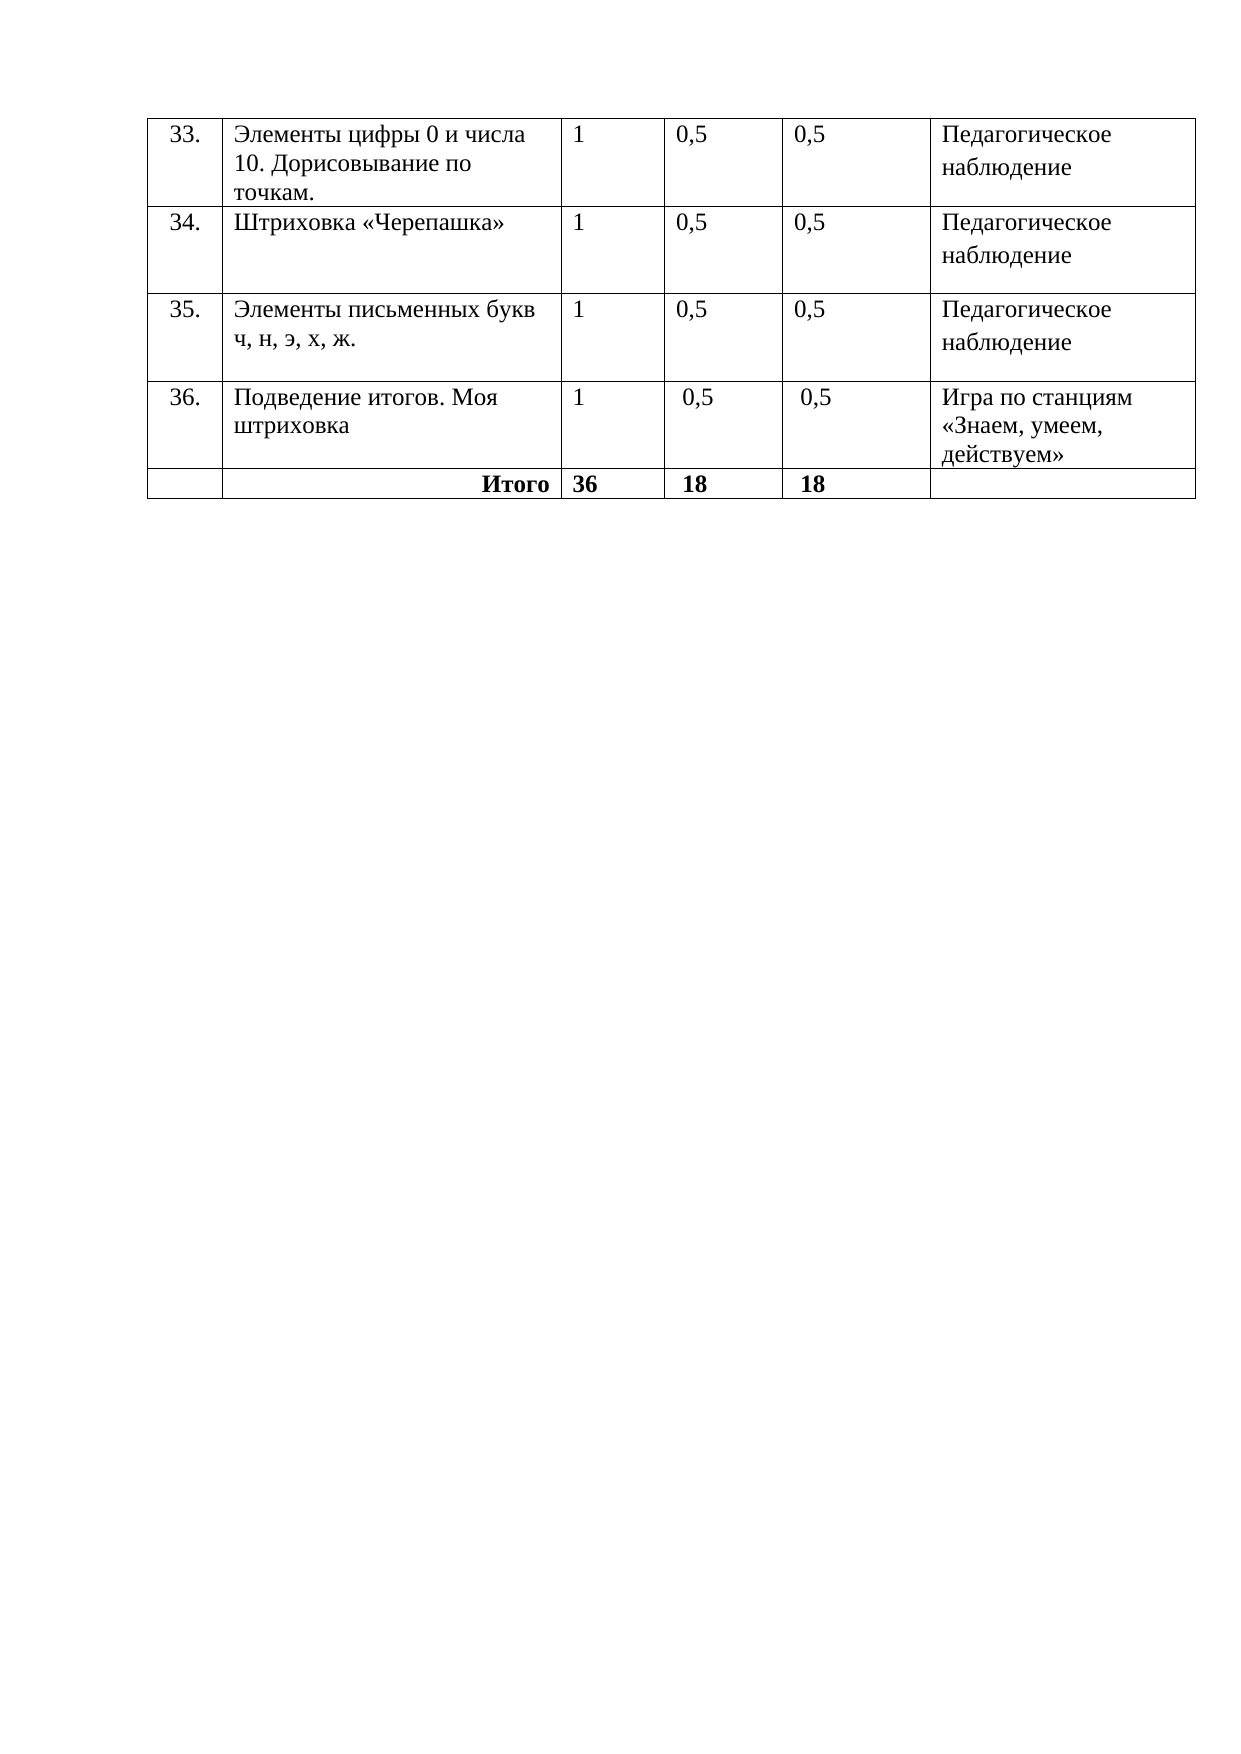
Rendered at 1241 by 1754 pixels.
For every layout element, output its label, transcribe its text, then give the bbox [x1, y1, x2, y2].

table_cell 0,5 [665, 382, 782, 468]
table_cell 1 [562, 382, 664, 468]
table_cell 35. [148, 294, 222, 381]
table_cell Элементы письменных букв ч, н, э, х, ж. [223, 294, 561, 381]
table_cell Подведение итогов. Моя штриховка [223, 382, 561, 468]
table_cell 1 [562, 207, 664, 293]
table_cell 0,5 [665, 294, 782, 381]
table_cell 33. [148, 119, 222, 206]
table_cell 0,5 [665, 207, 782, 293]
table_cell 0,5 [783, 207, 930, 293]
table_cell 36 [562, 469, 664, 498]
table_cell Штриховка «Черепашка» [223, 207, 561, 293]
table_cell 18 [783, 469, 930, 498]
table_cell 18 [665, 469, 782, 498]
table_cell Игра по станциям «Знаем, умеем, действуем» [931, 382, 1195, 468]
table_cell 34. [148, 207, 222, 293]
table_cell 0,5 [783, 294, 930, 381]
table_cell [931, 119, 1195, 206]
table_cell Педагогическое наблюдение [931, 207, 1195, 293]
table_cell 0,5 [783, 119, 930, 206]
table_cell Элементы цифры 0 и числа 10. Дорисовывание по точкам. [223, 119, 561, 206]
table_cell [148, 469, 222, 498]
table_cell 1 [562, 119, 664, 206]
table_cell 0,5 [665, 119, 782, 206]
table_cell [931, 469, 1195, 498]
table_cell 36. [148, 382, 222, 468]
table_cell 0,5 [783, 382, 930, 468]
table_cell Итого [223, 469, 561, 498]
table_cell Педагогическое наблюдение [931, 294, 1195, 381]
table_cell 1 [562, 294, 664, 381]
